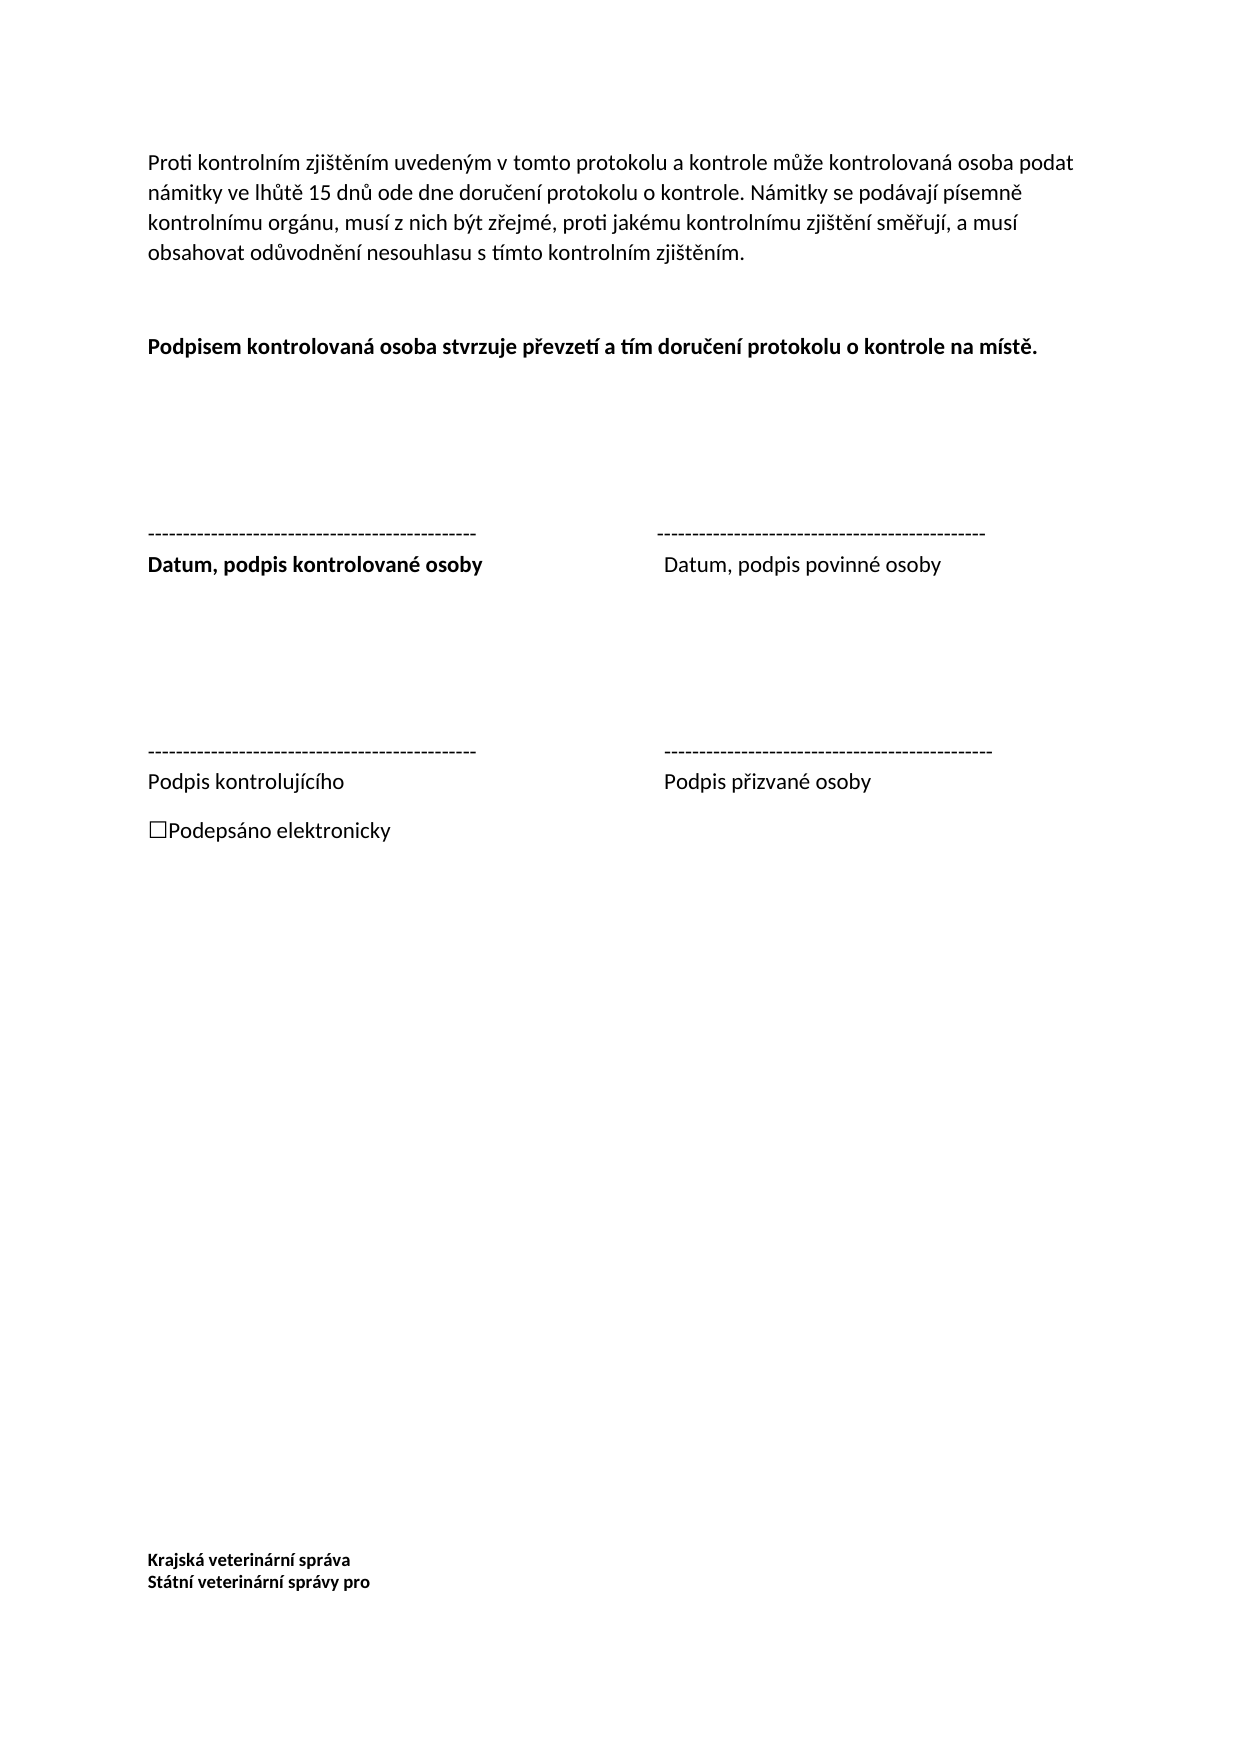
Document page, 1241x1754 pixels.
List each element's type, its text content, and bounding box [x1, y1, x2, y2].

text Podpis kontrolujícího Podpis přizvané osoby [148, 767, 1093, 795]
text Státní veterinární správy pro [148, 1571, 1093, 1594]
text Podepsáno elektronicky [148, 814, 1093, 846]
text Podpisem kontrolovaná osoba stvrzuje převzetí a tím doručení protokolu o kontrole na místě. [148, 332, 1093, 360]
text ----------------------------------------------- ----------------------------------------------- [148, 737, 1093, 765]
text Krajská veterinární správa [148, 1548, 1093, 1571]
text ----------------------------------------------- ----------------------------------------------- [148, 519, 1093, 547]
text Datum, podpis kontrolované osoby Datum, podpis povinné osoby [148, 550, 1093, 578]
text Proti kontrolním zjištěním uvedeným v tomto protokolu a kontrole může kontrolovaná osoba podat námitky ve lhůtě 15 dnů ode dne doručení protokolu o kontrole. Námitky se podávají písemně kontrolnímu orgánu, musí z nich být zřejmé, proti jakému kontrolnímu zjištění směřují, a musí obsahovat odůvodnění nesouhlasu s tímto kontrolním zjištěním. [148, 148, 1093, 266]
